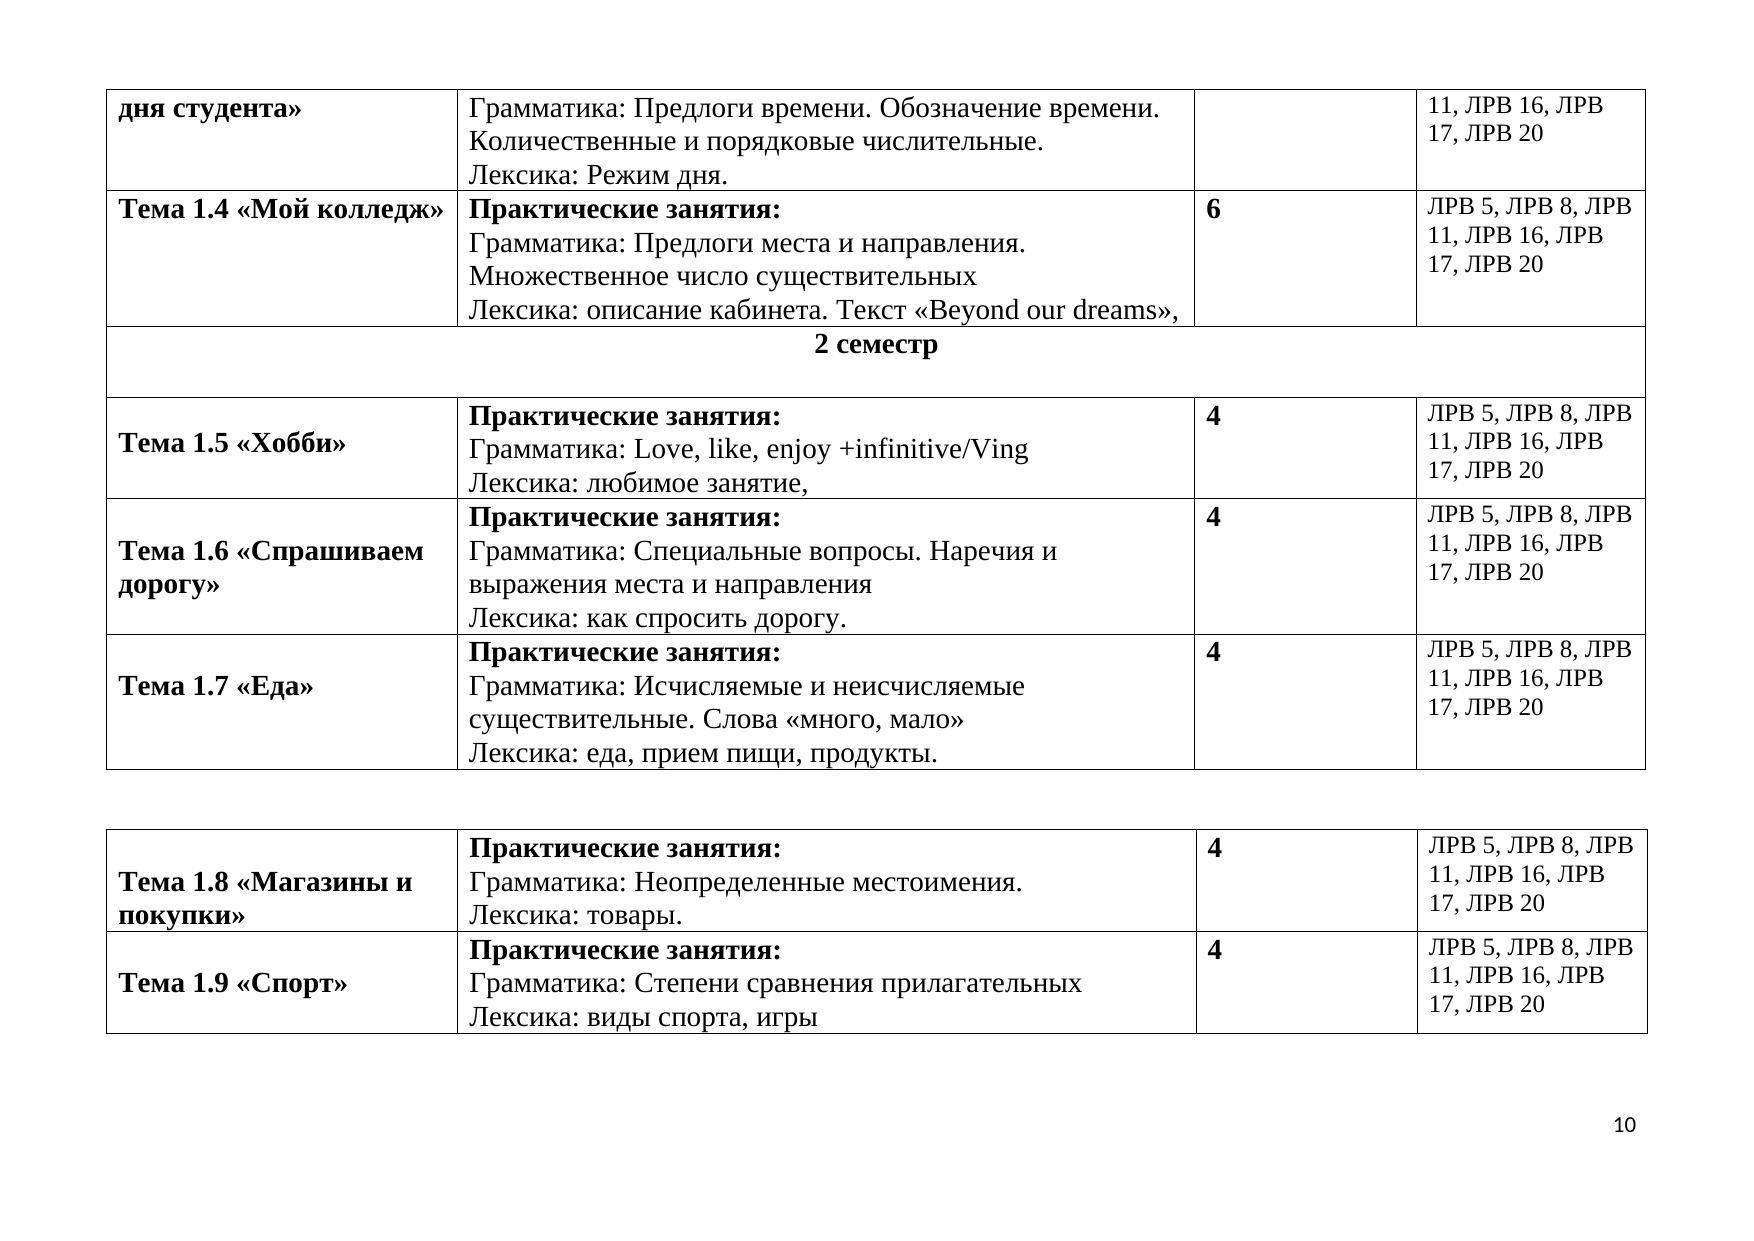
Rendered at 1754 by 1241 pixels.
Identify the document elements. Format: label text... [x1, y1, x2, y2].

table_cell Тема 1.5 «Хобби» [107, 398, 457, 498]
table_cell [107, 90, 457, 190]
table_cell Практические занятия: Грамматика: Предлоги места и направления. Множественное число существительных Лексика: описание кабинета. Текст «Beyond our dreams», [458, 191, 1194, 326]
table_cell Практические занятия: Грамматика: Степени сравнения прилагательных Лексика: виды спорта, игры [458, 932, 1196, 1032]
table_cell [458, 90, 1194, 190]
table_cell Практические занятия: Грамматика: Специальные вопросы. Наречия и выражения места и направления Лексика: как спросить дорогу. [458, 499, 1194, 633]
table_cell Тема 1.7 «Еда» [107, 635, 457, 769]
table_cell ЛРВ 5, ЛРВ 8, ЛРВ 11, ЛРВ 16, ЛРВ 17, ЛРВ 20 [1417, 398, 1645, 498]
table_cell Тема 1.6 «Спрашиваем дорогу» [107, 499, 457, 633]
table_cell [1418, 932, 1647, 1032]
table_cell ЛРВ 5, ЛРВ 8, ЛРВ 11, ЛРВ 16, ЛРВ 17, ЛРВ 20 [1417, 191, 1645, 326]
table_header Тема 1.8 «Магазины и покупки» [107, 830, 457, 931]
table_cell Практические занятия: Грамматика: Исчисляемые и неисчисляемые существительные. Слова «много, мало» Лексика: еда, прием пищи, продукты. [458, 635, 1194, 769]
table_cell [1417, 90, 1645, 190]
table_cell 4 [1195, 499, 1416, 633]
table_cell 2 семестр [107, 327, 1645, 397]
table_cell 4 [1195, 635, 1416, 769]
table_cell 4 [1197, 932, 1417, 1032]
table_cell Практические занятия: Грамматика: Love, like, enjoy +infinitive/Ving Лексика: любимое занятие, [458, 398, 1194, 498]
table_cell Тема 1.9 «Спорт» [107, 932, 457, 1032]
table_header Практические занятия: Грамматика: Неопределенные местоимения. Лексика: товары. [458, 830, 1196, 931]
table_cell 6 [1195, 90, 1416, 190]
table_cell ЛРВ 5, ЛРВ 8, ЛРВ 11, ЛРВ 16, ЛРВ 17, ЛРВ 20 [1417, 635, 1645, 769]
table_header 4 [1197, 830, 1417, 931]
table_cell 6 [1195, 191, 1416, 326]
table_cell Тема 1.4 «Мой колледж» [107, 191, 457, 326]
table_header ЛРВ 5, ЛРВ 8, ЛРВ 11, ЛРВ 16, ЛРВ 17, ЛРВ 20 [1418, 830, 1647, 931]
table_cell ЛРВ 5, ЛРВ 8, ЛРВ 11, ЛРВ 16, ЛРВ 17, ЛРВ 20 [1417, 499, 1645, 633]
table_cell 4 [1195, 398, 1416, 498]
